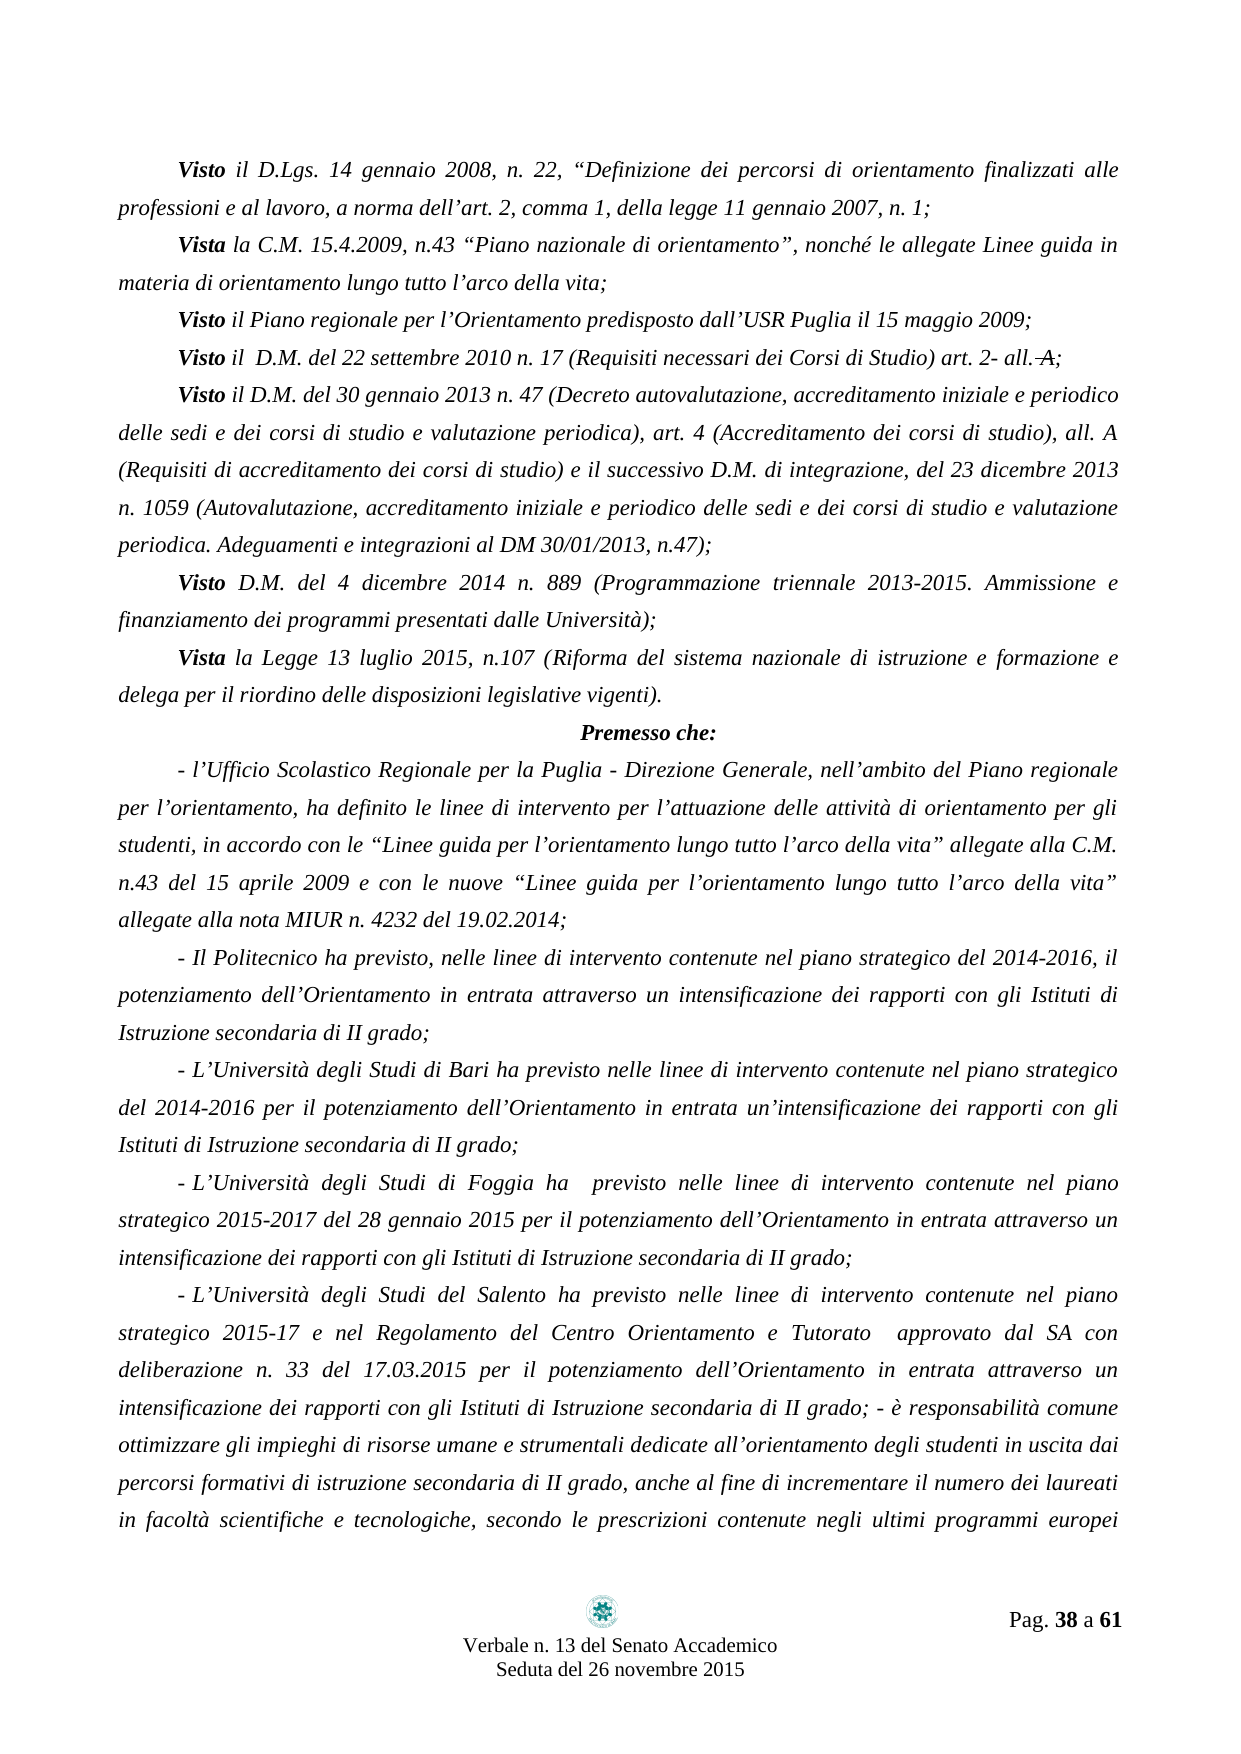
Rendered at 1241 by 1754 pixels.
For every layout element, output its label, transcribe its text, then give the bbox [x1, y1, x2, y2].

text - L’Università degli Studi di Bari ha previsto nelle linee di intervento contenute nel piano strategico del 2014-2016 per il potenziamento dell’Orientamento in entrata un’intensificazione dei rapporti con gli Istituti di Istruzione secondaria di II grado; [118, 1048, 1122, 1160]
text Visto il D.M. del 22 settembre 2010 n. 17 (Requisiti necessari dei Corsi di Studio) art. 2- all. A; [118, 335, 1122, 373]
text - L’Università degli Studi di Foggia ha previsto nelle linee di intervento contenute nel piano strategico 2015-2017 del 28 gennaio 2015 per il potenziamento dell’Orientamento in entrata attraverso un intensificazione dei rapporti con gli Istituti di Istruzione secondaria di II grado; [118, 1160, 1122, 1273]
text Premesso che: [118, 710, 1122, 748]
text Vista la C.M. 15.4.2009, n.43 “Piano nazionale di orientamento”, nonché le allegate Linee guida in materia di orientamento lungo tutto l’arco della vita; [118, 223, 1122, 298]
text Visto D.M. del 4 dicembre 2014 n. 889 (Programmazione triennale 2013-2015. Ammissione e finanziamento dei programmi presentati dalle Università); [118, 560, 1122, 635]
picture [586, 1595, 619, 1628]
text - l’Ufficio Scolastico Regionale per la Puglia - Direzione Generale, nell’ambito del Piano regionale per l’orientamento, ha definito le linee di intervento per l’attuazione delle attività di orientamento per gli studenti, in accordo con le “Linee guida per l’orientamento lungo tutto l’arco della vita” allegate alla C.M. n.43 del 15 aprile 2009 e con le nuove “Linee guida per l’orientamento lungo tutto l’arco della vita” allegate alla nota MIUR n. 4232 del 19.02.2014; [118, 748, 1122, 935]
text Visto il D.M. del 30 gennaio 2013 n. 47 (Decreto autovalutazione, accreditamento iniziale e periodico delle sedi e dei corsi di studio e valutazione periodica), art. 4 (Accreditamento dei corsi di studio), all. A (Requisiti di accreditamento dei corsi di studio) e il successivo D.M. di integrazione, del 23 dicembre 2013 n. 1059 (Autovalutazione, accreditamento iniziale e periodico delle sedi e dei corsi di studio e valutazione periodica. Adeguamenti e integrazioni al DM 30/01/2013, n.47); [118, 373, 1122, 560]
text - Il Politecnico ha previsto, nelle linee di intervento contenute nel piano strategico del 2014-2016, il potenziamento dell’Orientamento in entrata attraverso un intensificazione dei rapporti con gli Istituti di Istruzione secondaria di II grado; [118, 935, 1122, 1048]
text Visto il D.Lgs. 14 gennaio 2008, n. 22, “Definizione dei percorsi di orientamento finalizzati alle professioni e al lavoro, a norma dell’art. 2, comma 1, della legge 11 gennaio 2007, n. 1; [118, 148, 1122, 223]
text Vista la Legge 13 luglio 2015, n.107 (Riforma del sistema nazionale di istruzione e formazione e delega per il riordino delle disposizioni legislative vigenti). [118, 635, 1122, 710]
text Visto il Piano regionale per l’Orientamento predisposto dall’USR Puglia il 15 maggio 2009; [118, 298, 1122, 335]
